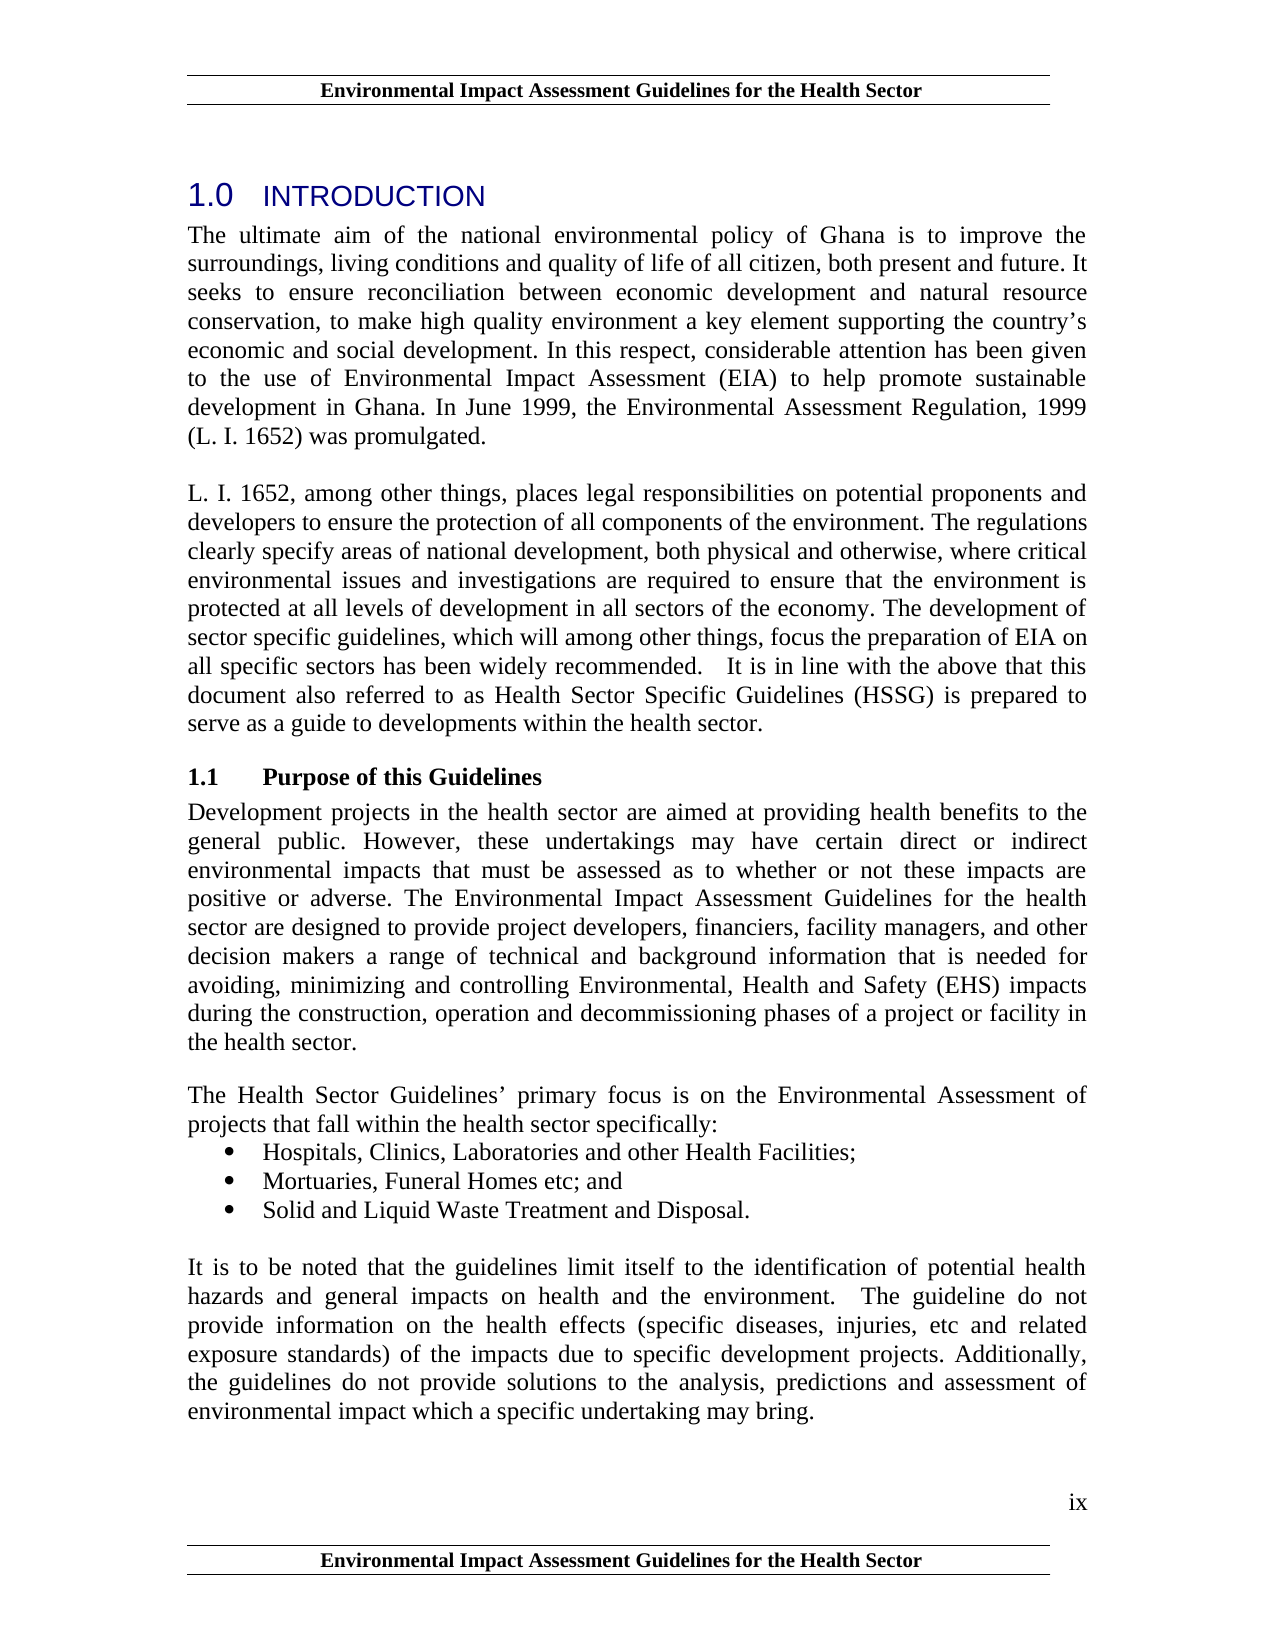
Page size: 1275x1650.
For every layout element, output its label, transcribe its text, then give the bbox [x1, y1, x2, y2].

text It is to be noted that the guidelines limit itself to the identification of potential health hazards and general impacts on health and the environment. The guideline do not provide information on the health effects (specific diseases, injuries, etc and related exposure standards) of the impacts due to specific development projects. Additionally, the guidelines do not provide solutions to the analysis, predictions and assessment of environmental impact which a specific undertaking may bring. [187, 1252, 1088, 1425]
subtitle 1.1 Purpose of this Guidelines [187, 762, 1088, 791]
list Solid and Liquid Waste Treatment and Disposal. [225, 1195, 1088, 1224]
text The Health Sector Guidelines’ primary focus is on the Environmental Assessment of projects that fall within the health sector specifically: [187, 1080, 1088, 1137]
list Mortuaries, Funeral Homes etc; and [225, 1166, 1088, 1195]
text L. I. 1652, among other things, places legal responsibilities on potential proponents and developers to ensure the protection of all components of the environment. The regulations clearly specify areas of national development, both physical and otherwise, where critical environmental issues and investigations are required to ensure that the environment is protected at all levels of development in all sectors of the economy. The development of sector specific guidelines, which will among other things, focus the preparation of EIA on all specific sectors has been widely recommended. It is in line with the above that this document also referred to as Health Sector Specific Guidelines (HSSG) is prepared to serve as a guide to developments within the health sector. [187, 478, 1088, 737]
text The ultimate aim of the national environmental policy of Ghana is to improve the surroundings, living conditions and quality of life of all citizen, both present and future. It seeks to ensure reconciliation between economic development and natural resource conservation, to make high quality environment a key element supporting the country’s economic and social development. In this respect, considerable attention has been given to the use of Environmental Impact Assessment (EIA) to help promote sustainable development in . In June 1999, the Environmental Assessment Regulation, 1999 (L. I. 1652) was promulgated. [187, 220, 1088, 450]
list Hospitals, Clinics, Laboratories and other Health Facilities; [225, 1137, 1088, 1166]
subtitle 1.0 INTRODUCTION [187, 175, 1088, 213]
text Development projects in the health sector are aimed at providing health benefits to the general public. However, these undertakings may have certain direct or indirect environmental impacts that must be assessed as to whether or not these impacts are positive or adverse. The Environmental Impact Assessment Guidelines for the health sector are designed to provide project developers, financiers, facility managers, and other decision makers a range of technical and background information that is needed for avoiding, minimizing and controlling Environmental, Health and Safety (EHS) impacts during the construction, operation and decommissioning phases of a project or facility in the health sector. [187, 797, 1088, 1056]
